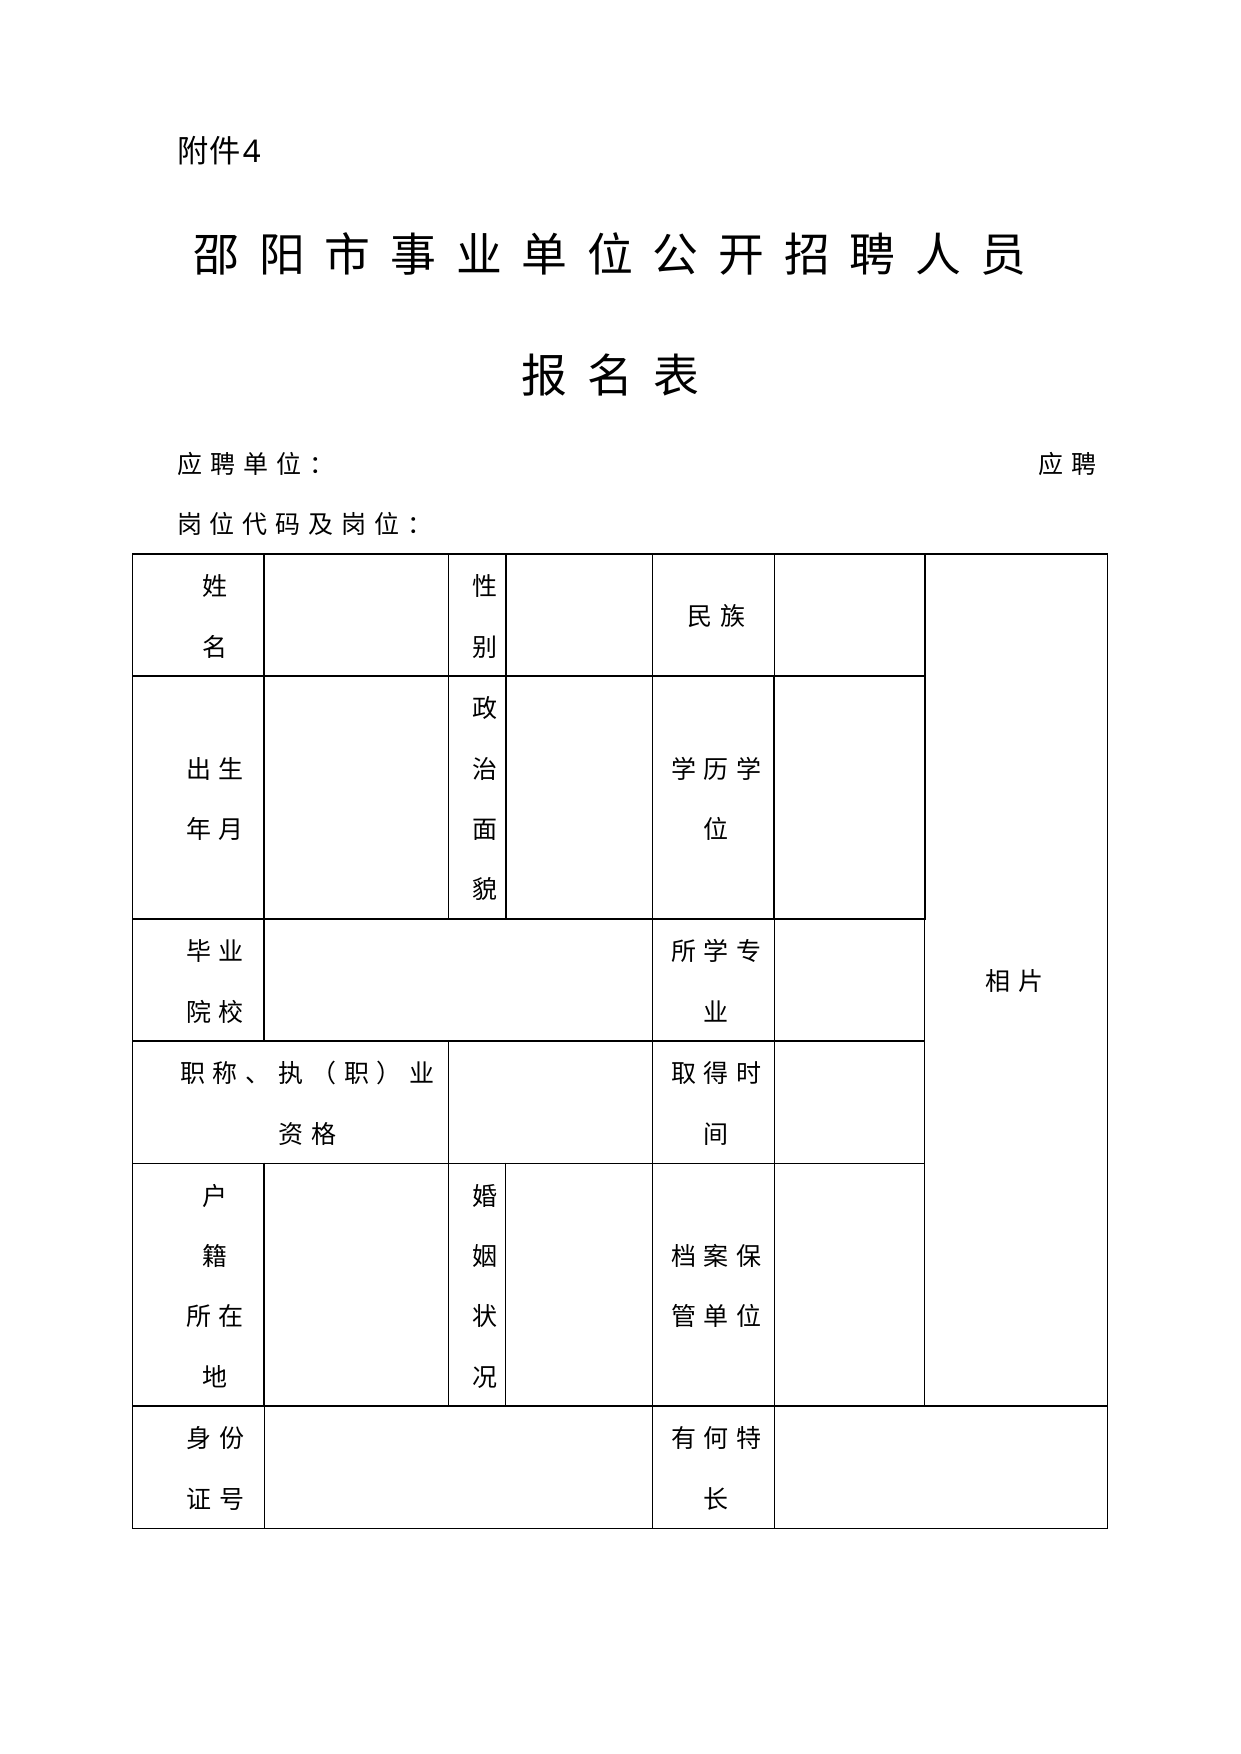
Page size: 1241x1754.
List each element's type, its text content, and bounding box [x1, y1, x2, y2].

table_cell [775, 1164, 924, 1405]
table_cell 职称、执（职）业资格 [133, 1042, 448, 1162]
table_cell 所学专业 [653, 920, 774, 1040]
table_cell 档案保 管单位 [653, 1164, 774, 1405]
table_cell 身份证号 [133, 1407, 264, 1527]
table_cell 姓 名 [133, 555, 263, 675]
table_cell [775, 677, 924, 918]
table_cell 学历学位 [653, 677, 773, 918]
table_cell 取得时间 [653, 1042, 774, 1162]
table_cell [775, 555, 924, 675]
table_cell [265, 1164, 448, 1405]
table_cell [265, 677, 448, 918]
text 邵阳市事业单位公开招聘人员报名表 [177, 191, 1063, 432]
table_cell 毕业院校 [133, 920, 263, 1040]
table_cell 有何特长 [653, 1407, 774, 1527]
table_cell [775, 1407, 1107, 1527]
table_cell [775, 920, 924, 1040]
table_cell 户 籍 所在地 [133, 1164, 263, 1405]
table_cell 婚姻状况 [449, 1164, 505, 1405]
table_cell [775, 1042, 924, 1162]
text 附件4 [177, 118, 1063, 179]
table_cell 性别 [449, 555, 505, 675]
table_cell [449, 1042, 652, 1162]
table_cell [265, 1407, 652, 1527]
table_cell 政治面貌 [449, 677, 505, 918]
table_cell [506, 1164, 652, 1405]
table_cell 相片 [925, 555, 1107, 1405]
table_cell 民族 [653, 555, 774, 675]
table_cell [265, 920, 652, 1040]
table_cell [507, 677, 652, 918]
table_cell [507, 555, 652, 675]
table_header 应聘单位： 应聘岗位代码及岗位： [133, 433, 1107, 553]
table_cell [265, 555, 448, 675]
table_cell 出生年月 [133, 677, 263, 918]
